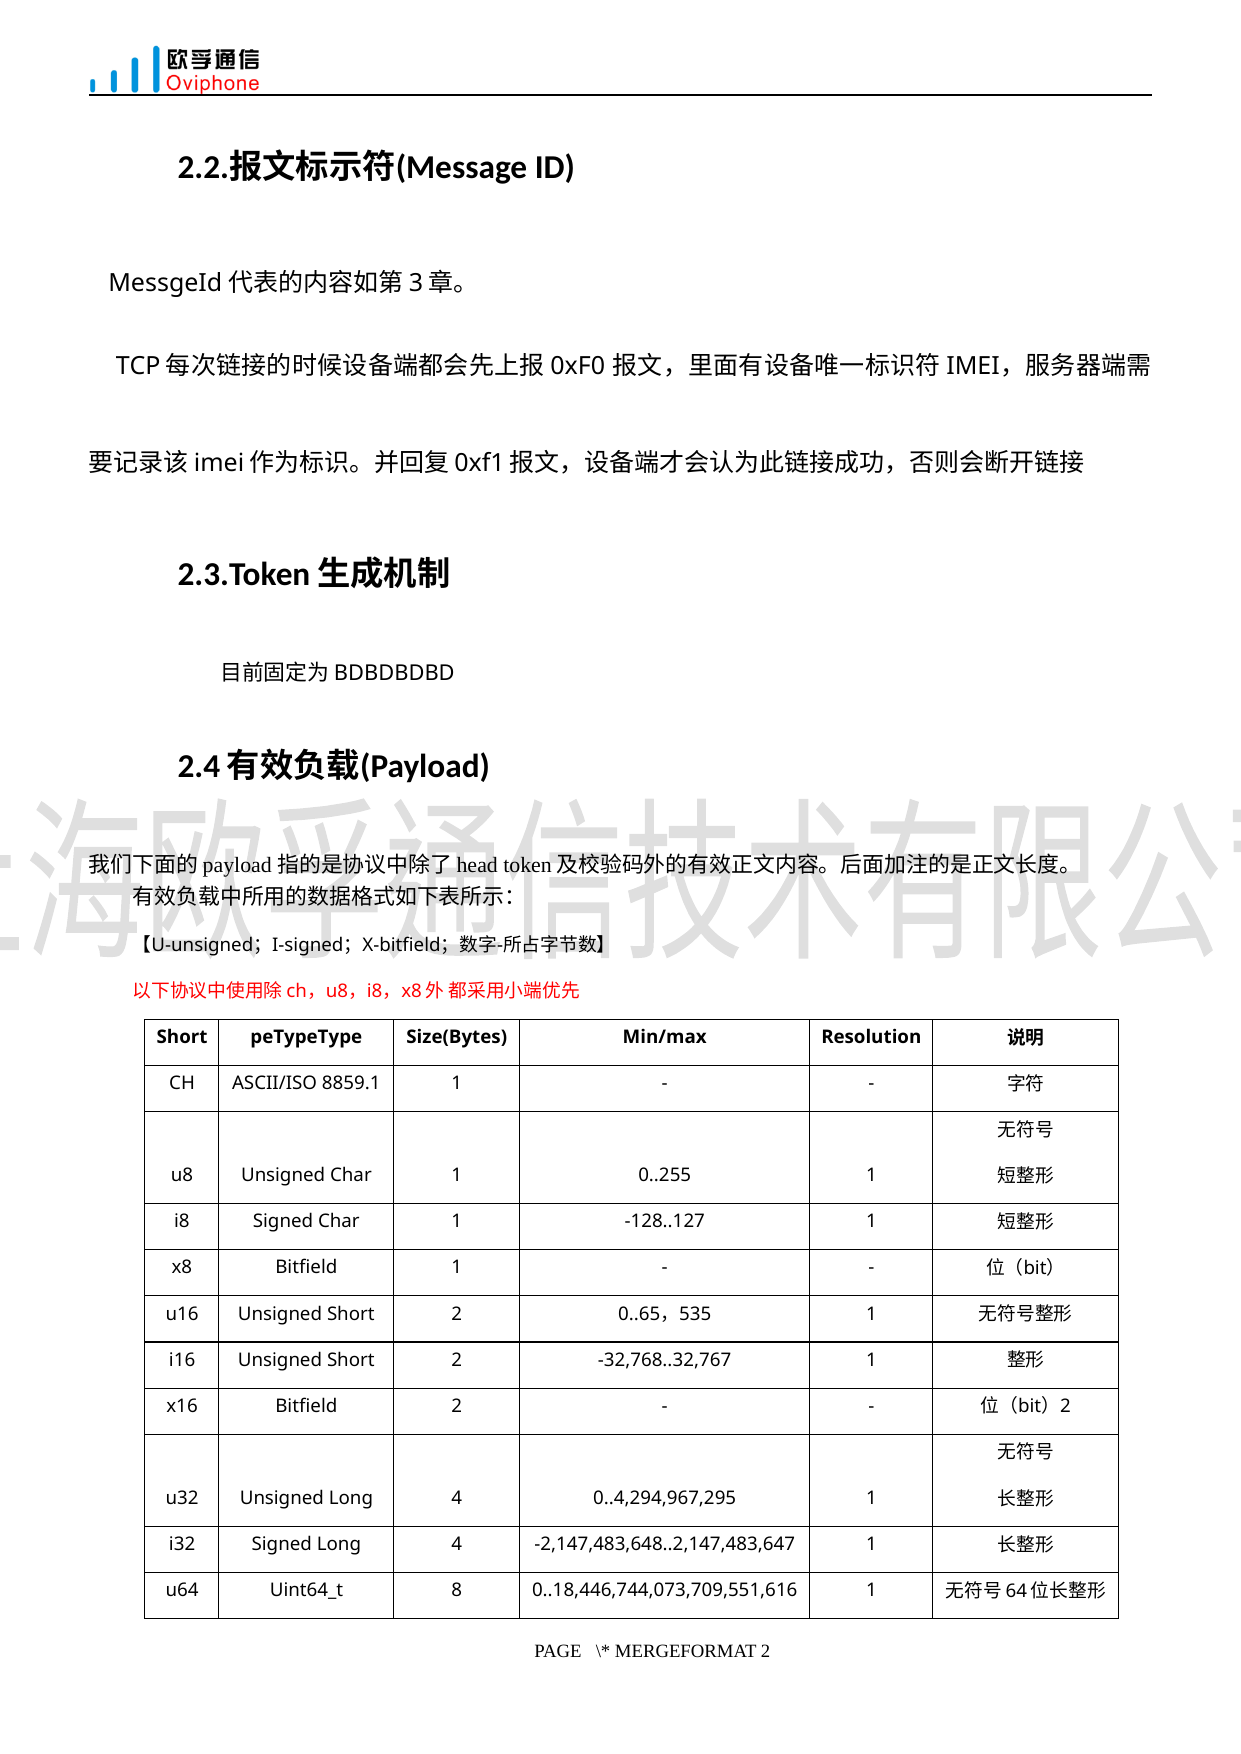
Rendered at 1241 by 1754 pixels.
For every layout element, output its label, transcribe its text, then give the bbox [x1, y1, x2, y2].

table_cell 1 [810, 1112, 932, 1203]
table_cell Signed Long [219, 1527, 393, 1572]
table_cell 无符号整形 [933, 1296, 1118, 1341]
table_cell - [520, 1250, 809, 1295]
table_cell x16 [145, 1389, 218, 1433]
table_cell 1 [394, 1112, 519, 1203]
table_cell 字符 [933, 1066, 1118, 1111]
subtitle 2.3.Token生成机制 [177, 538, 1152, 603]
table_cell u32 [145, 1435, 218, 1526]
table_cell 无符号64位长整形 [933, 1573, 1118, 1618]
table_cell 位（bit） [933, 1250, 1118, 1295]
table_cell 2 [394, 1343, 519, 1387]
table_cell 1 [810, 1343, 932, 1387]
table_cell 0..255 [520, 1112, 809, 1203]
table_cell CH [145, 1066, 218, 1111]
table_cell ASCII/ISO 8859.1 [219, 1066, 393, 1111]
text 以下协议中使用除ch，u8，i8，x8外 都采用小端优先 [89, 973, 1152, 1006]
table_cell 0..4,294,967,295 [520, 1435, 809, 1526]
table_cell Bitfield [219, 1389, 393, 1433]
table_cell - [810, 1250, 932, 1295]
text 我们下面的payload 指的是协议中除了head token及校验码外的有效正文内容。后面加注的是正文长度。 [89, 846, 1152, 879]
text TCP每次链接的时候设备端都会先上报0xF0 报文，里面有设备唯一标识符IMEI，服务器端需要记录该imei作为标识。并回复0xf1报文，设备端才会认为此链接成功，否则会断开链接 [89, 331, 1152, 493]
table_cell u8 [145, 1112, 218, 1203]
table_cell Uint64_t [219, 1573, 393, 1618]
table_cell Unsigned Long [219, 1435, 393, 1526]
table_cell -2,147,483,648..2,147,483,647 [520, 1527, 809, 1572]
table_cell 1 [810, 1527, 932, 1572]
table_cell Unsigned Short [219, 1296, 393, 1341]
subtitle 2.4有效负载(Payload) [177, 730, 1152, 795]
text 【U-unsigned；I-signed；X-bitfield；数字-所占字节数】 [89, 927, 1152, 959]
table_cell 1 [394, 1204, 519, 1249]
table_cell 整形 [933, 1343, 1118, 1387]
table_cell 1 [810, 1435, 932, 1526]
table_cell x8 [145, 1250, 218, 1295]
text 目前固定为BDBDBDBD [176, 655, 1152, 687]
table_cell u16 [145, 1296, 218, 1341]
table_cell 位（bit）2 [933, 1389, 1118, 1433]
table_header Short [145, 1020, 218, 1065]
table_cell Bitfield [219, 1250, 393, 1295]
table_cell 4 [394, 1435, 519, 1526]
table_cell -128..127 [520, 1204, 809, 1249]
table_cell 1 [394, 1250, 519, 1295]
subtitle 2.2.报文标示符(Message ID) [177, 132, 1152, 197]
table_cell Unsigned Char [219, 1112, 393, 1203]
table_cell 2 [394, 1389, 519, 1433]
text 有效负载中所用的数据格式如下表所示： [89, 879, 1152, 911]
table_cell 无符号 短整形 [933, 1112, 1118, 1203]
table_cell 无符号 长整形 [933, 1435, 1118, 1526]
table_cell 1 [394, 1066, 519, 1111]
table_header peTypeType [219, 1020, 393, 1065]
table_cell i8 [145, 1204, 218, 1249]
table_cell 1 [810, 1573, 932, 1618]
table_cell i32 [145, 1527, 218, 1572]
table_cell 4 [394, 1527, 519, 1572]
picture [88, 41, 265, 95]
text MessgeId 代表的内容如第3章。 [89, 248, 1152, 313]
table_cell 8 [394, 1573, 519, 1618]
table_cell 0..65，535 [520, 1296, 809, 1341]
table_cell 长整形 [933, 1527, 1118, 1572]
table_cell - [520, 1066, 809, 1111]
table_header Size(Bytes) [394, 1020, 519, 1065]
table_cell i16 [145, 1343, 218, 1387]
table_cell 0..18,446,744,073,709,551,616 [520, 1573, 809, 1618]
table_cell Unsigned Short [219, 1343, 393, 1387]
table_header Resolution [810, 1020, 932, 1065]
table_cell -32,768..32,767 [520, 1343, 809, 1387]
table_cell Signed Char [219, 1204, 393, 1249]
table_header Min/max [520, 1020, 809, 1065]
table_cell - [810, 1389, 932, 1433]
table_cell - [520, 1389, 809, 1433]
table_cell 短整形 [933, 1204, 1118, 1249]
table_cell - [810, 1066, 932, 1111]
table_cell u64 [145, 1573, 218, 1618]
table_cell 1 [810, 1296, 932, 1341]
table_cell 1 [810, 1204, 932, 1249]
table_header 说明 [933, 1020, 1118, 1065]
table_cell 2 [394, 1296, 519, 1341]
